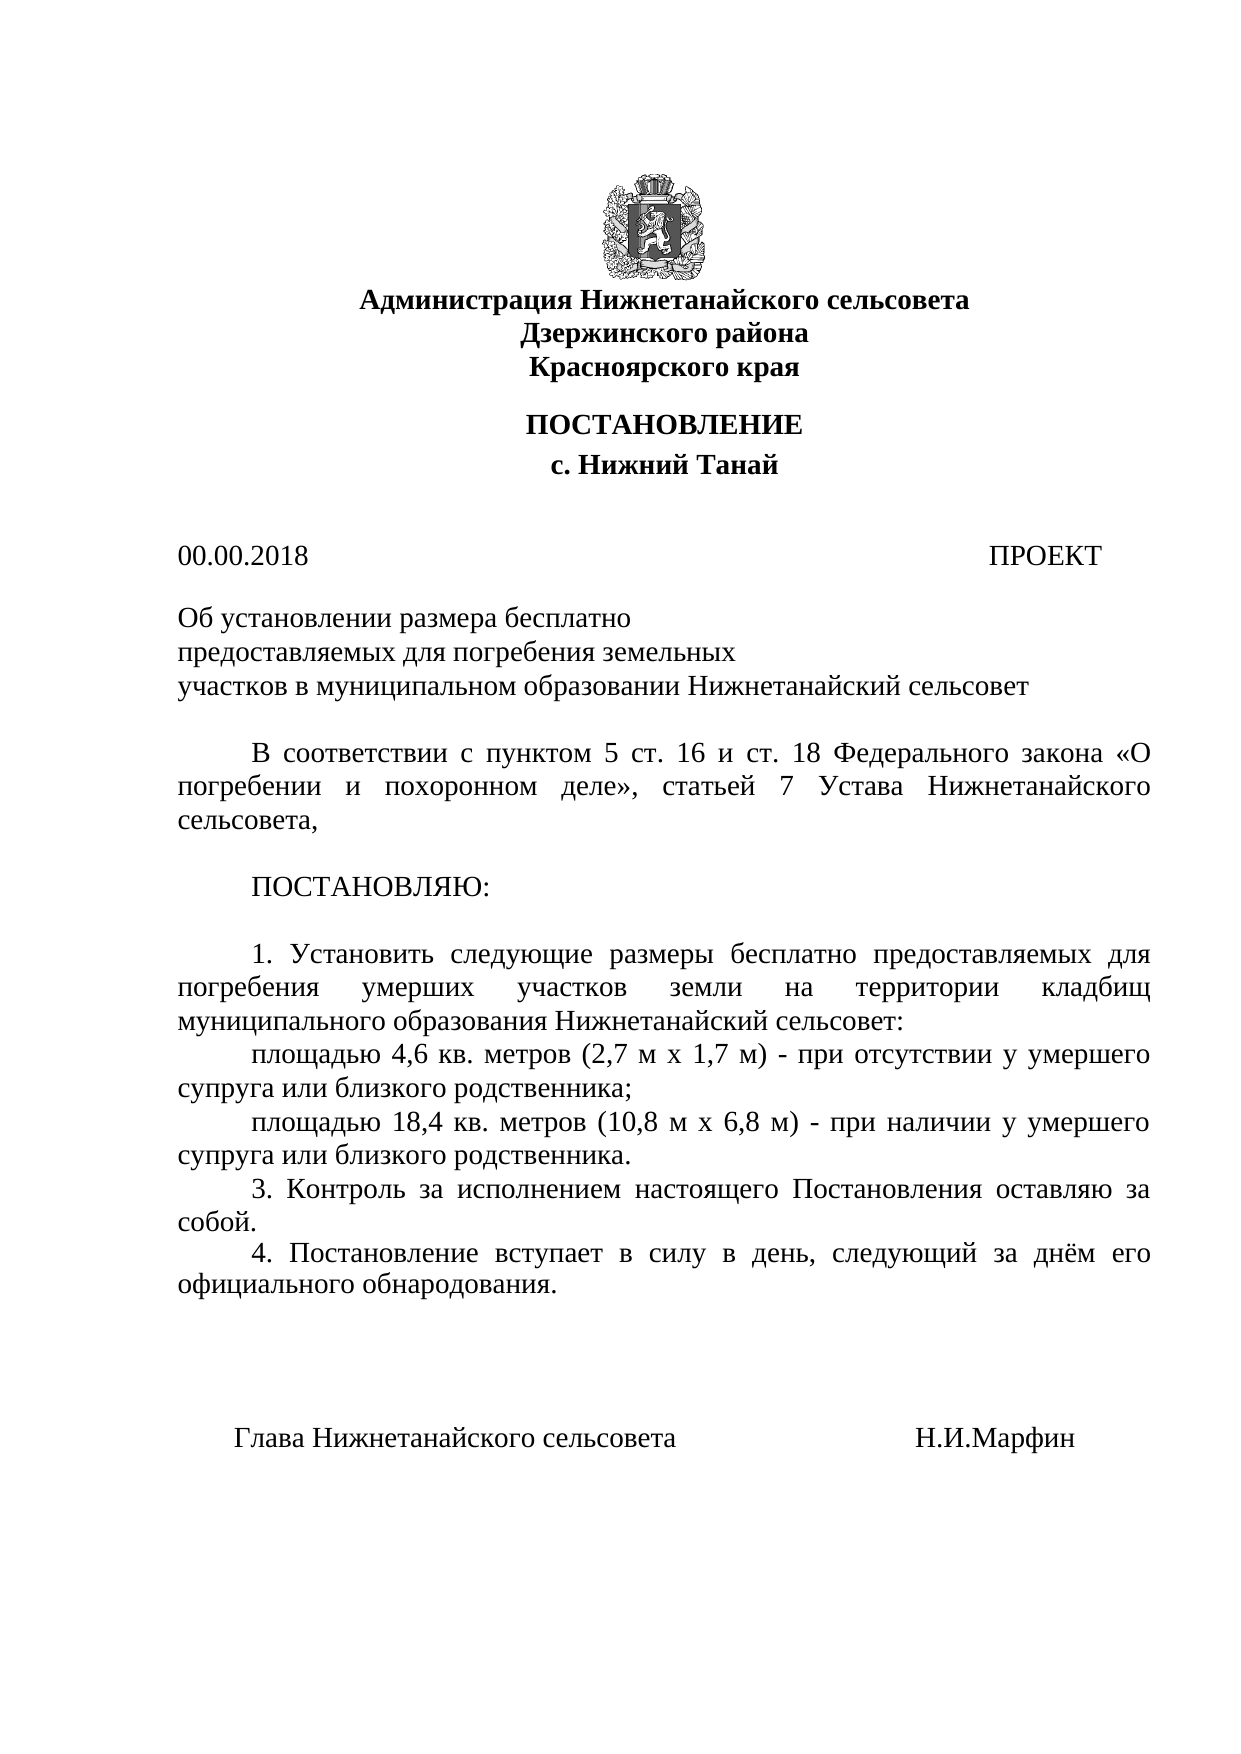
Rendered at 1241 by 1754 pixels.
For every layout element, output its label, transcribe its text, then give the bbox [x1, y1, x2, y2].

text Глава Нижнетанайского сельсовета Н.И.Марфин [177, 1423, 1152, 1454]
subtitle ПОСТАНОВЛЕНИЕ [177, 407, 1152, 441]
title участков в муниципальном образовании Нижнетанайский сельсовет [177, 668, 1152, 701]
title Об установлении размера бесплатно [177, 601, 1152, 634]
picture [602, 174, 706, 282]
text 00.00.2018 ПРОЕКТ [177, 538, 1152, 572]
text с. Нижний Танай [177, 447, 1152, 481]
text Красноярского края [177, 349, 1152, 382]
text Администрация Нижнетанайского сельсовета [177, 118, 1152, 315]
text 3. Контроль за исполнением настоящего Постановления оставляю за собой. [177, 1171, 1152, 1238]
text площадью ( х ) - при отсутствии у умершего супруга или близкого родственника; [177, 1037, 1152, 1104]
text В соответствии с пунктом 5 ст. 16 и ст. 18 Федерального закона «О погребении и похоронном деле», статьей 7 Устава Нижнетанайского сельсовета, [177, 735, 1152, 835]
text 1. Установить следующие размеры бесплатно предоставляемых для погребения умерших участков земли на территории кладбищ муниципального образования Нижнетанайский сельсовет: [177, 936, 1152, 1037]
text ПОСТАНОВЛЯЮ: [177, 869, 1152, 902]
text Дзержинского района [177, 315, 1152, 349]
title предоставляемых для погребения земельных [177, 634, 1152, 668]
text площадью ( х ) - при наличии у умершего супруга или близкого родственника. [177, 1104, 1152, 1171]
text 4. Постановление вступает в силу в день, следующий за днём его официального обнародования. [177, 1238, 1152, 1299]
